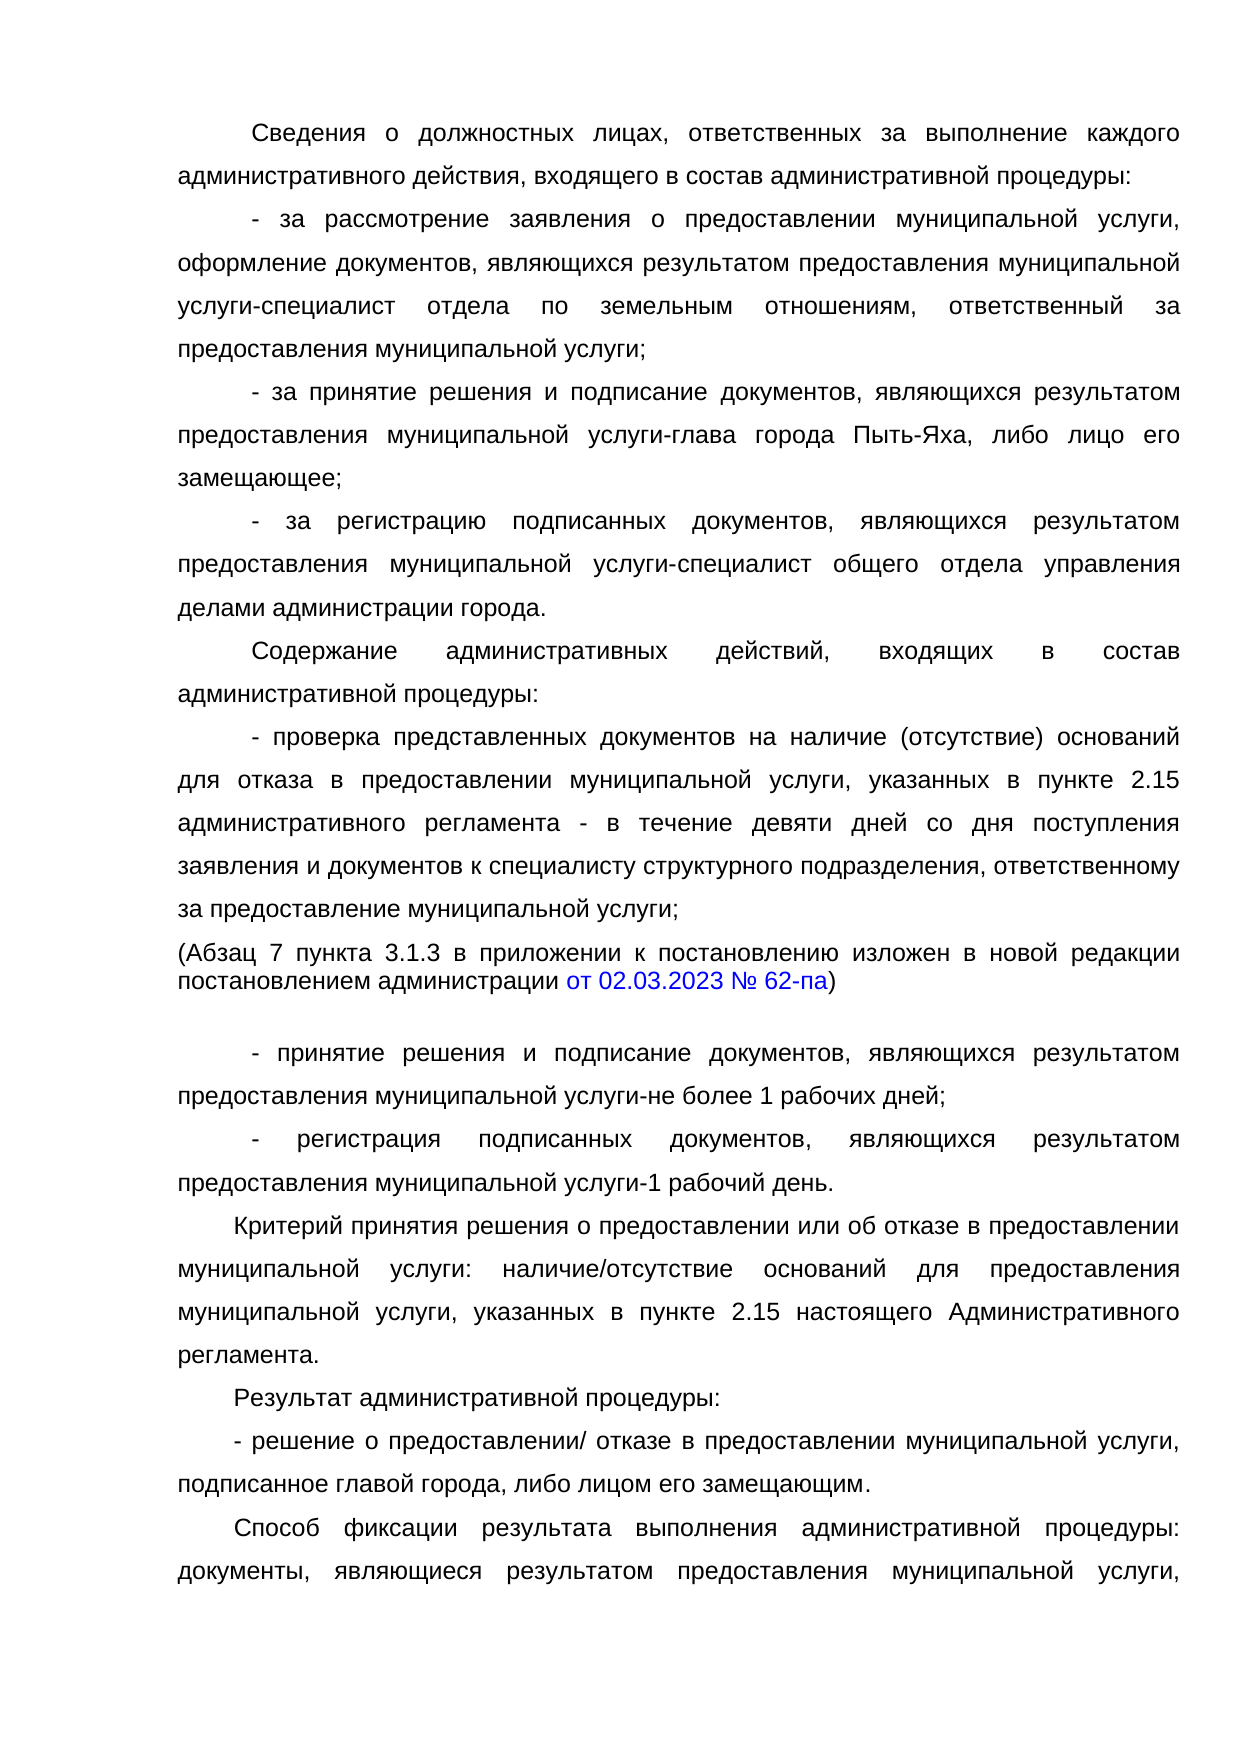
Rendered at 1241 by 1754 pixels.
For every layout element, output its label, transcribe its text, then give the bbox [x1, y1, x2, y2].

text - за принятие решения и подписание документов, являющихся результатом предоставления муниципальной услуги-глава города Пыть-Яха, либо лицо его замещающее; [177, 377, 1181, 492]
text Сведения о должностных лицах, ответственных за выполнение каждого административного действия, входящего в состав административной процедуры: [177, 118, 1181, 190]
text - принятие решения и подписание документов, являющихся результатом предоставления муниципальной услуги-не более 1 рабочих дней; [177, 1038, 1181, 1110]
text - решение о предоставлении/ отказе в предоставлении муниципальной услуги, подписанное главой города, либо лицом его замещающим. [177, 1426, 1181, 1498]
text Содержание административных действий, входящих в состав административной процедуры: [177, 636, 1181, 707]
text - регистрация подписанных документов, являющихся результатом предоставления муниципальной услуги-1 рабочий день. [177, 1124, 1181, 1196]
text - за рассмотрение заявления о предоставлении муниципальной услуги, оформление документов, являющихся результатом предоставления муниципальной услуги-специалист отдела по земельным отношениям, ответственный за предоставления муниципальной услуги; [177, 204, 1181, 362]
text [177, 1512, 1181, 1584]
text - за регистрацию подписанных документов, являющихся результатом предоставления муниципальной услуги-специалист общего отдела управления делами администрации города. [177, 506, 1181, 621]
text Критерий принятия решения о предоставлении или об отказе в предоставлении муниципальной услуги: наличие/отсутствие оснований для предоставления муниципальной услуги, указанных в пункте 2.15 настоящего Административного регламента. [177, 1211, 1181, 1369]
text - проверка представленных документов на наличие (отсутствие) оснований для отказа в предоставлении муниципальной услуги, указанных в пункте 2.15 административного регламента - в течение девяти дней со дня поступления заявления и документов к специалисту структурного подразделения, ответственному за предоставление муниципальной услуги; [177, 722, 1181, 923]
text Результат административной процедуры: [177, 1383, 1181, 1412]
text (Абзац 7 пункта 3.1.3 в приложении к постановлению изложен в новой редакции постановлением администрации от 02.03.2023 № 62-па) [177, 937, 1181, 995]
